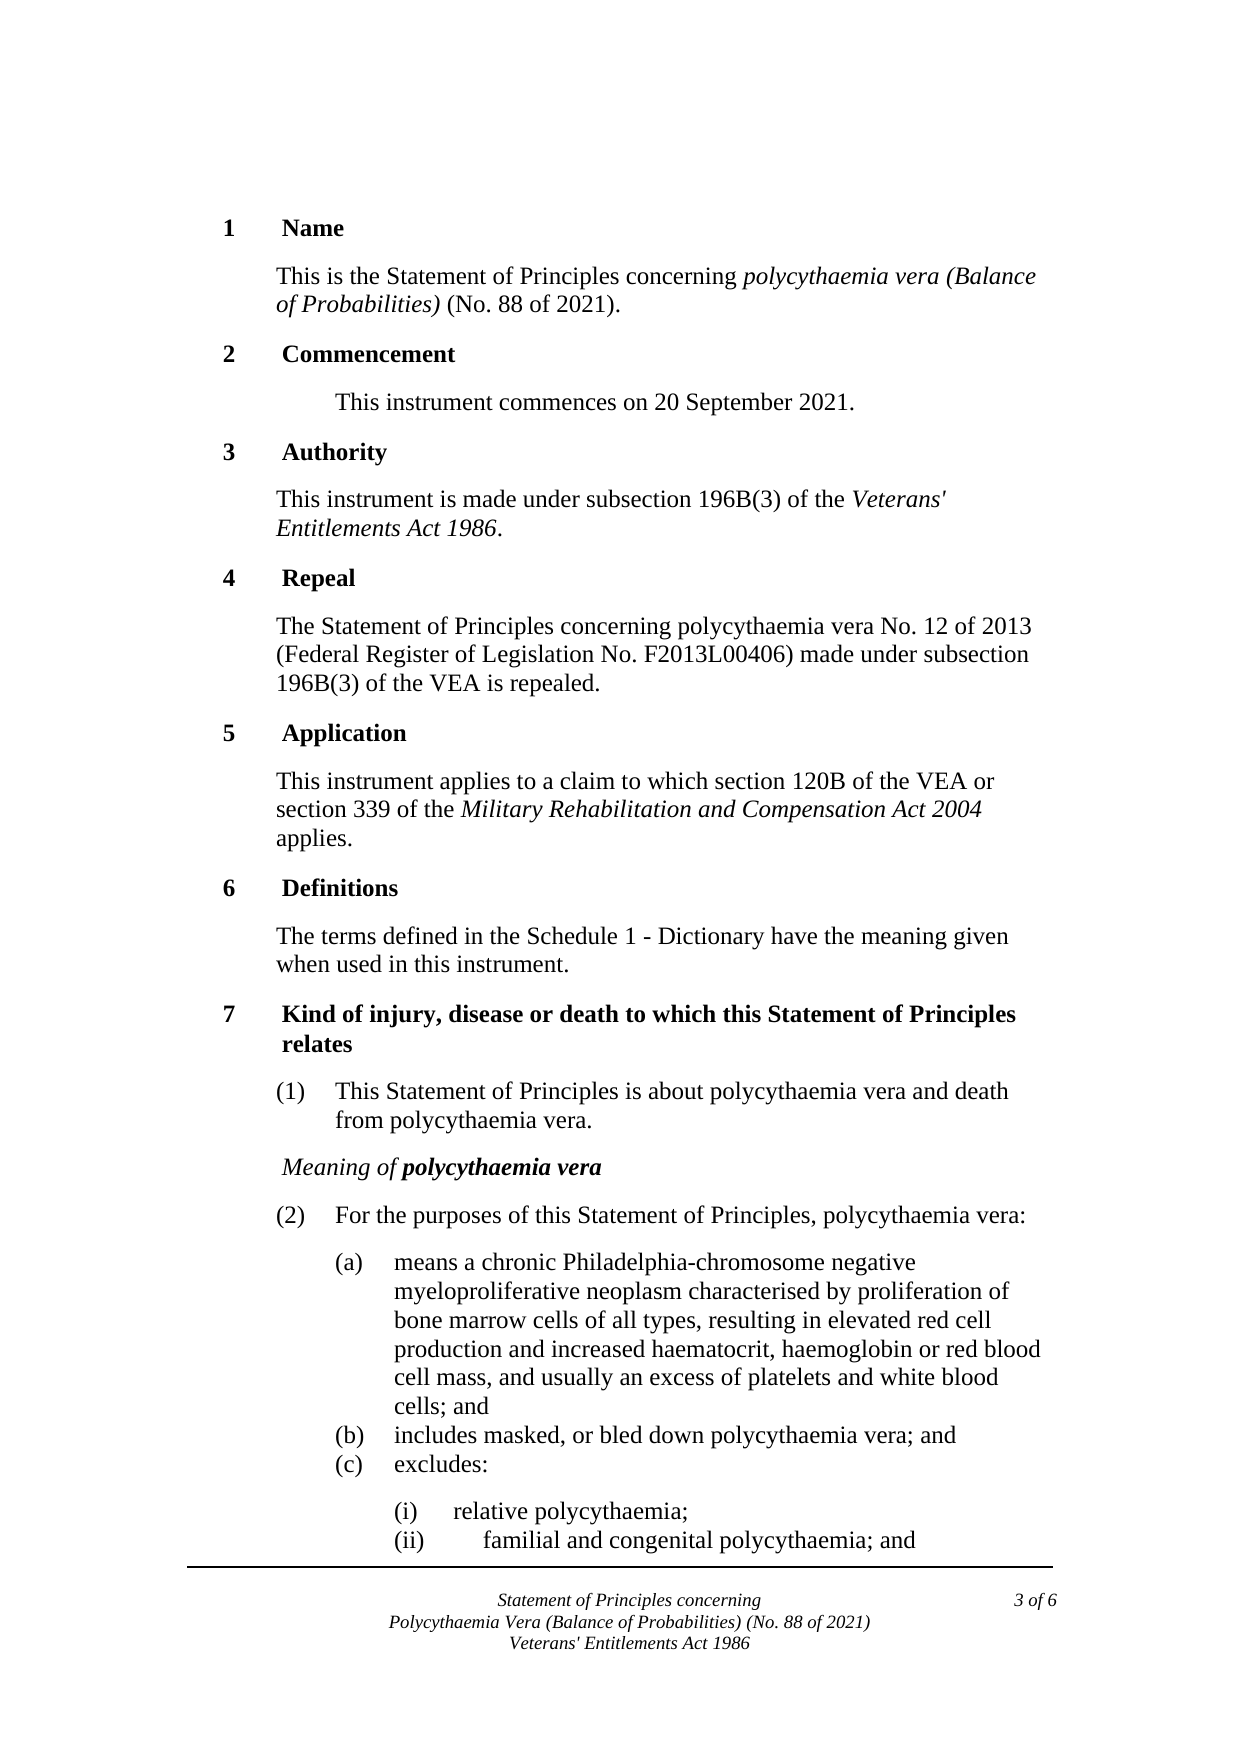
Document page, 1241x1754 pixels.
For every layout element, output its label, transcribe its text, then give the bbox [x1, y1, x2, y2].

text relative polycythaemia; [394, 1496, 1053, 1525]
text This instrument commences on 20 September 2021. [276, 387, 1053, 416]
text This is the Statement of Principles concerning polycythaemia vera (Balance of Probabilities) (No. 88 of 2021). [276, 261, 1053, 318]
text Kind of injury, disease or death to which this Statement of Principles relates [223, 999, 1053, 1057]
text Commencement [223, 339, 1053, 368]
text excludes: [335, 1449, 1053, 1477]
text includes masked, or bled down polycythaemia vera; and [335, 1420, 1053, 1449]
text The Statement of Principles concerning polycythaemia vera No. 12 of 2013 (Federal Register of Legislation No. F2013L00406) made under subsection 196B(3) of the VEA is repealed. [276, 611, 1053, 697]
text Definitions [223, 873, 1053, 902]
text means a chronic Philadelphia-chromosome negative myeloproliferative neoplasm characterised by proliferation of bone marrow cells of all types, resulting in elevated red cell production and increased haematocrit, haemoglobin or red blood cell mass, and usually an excess of platelets and white blood cells; and [335, 1247, 1053, 1420]
list Repeal [223, 563, 1053, 592]
text familial and congenital polycythaemia; and [394, 1525, 1053, 1554]
text This instrument applies to a claim to which section 120B of the VEA or section 339 of the Military Rehabilitation and Compensation Act 2004 applies. [276, 766, 1053, 852]
text Name [223, 213, 1053, 242]
text This Statement of Principles is about polycythaemia vera and death from polycythaemia vera. [276, 1076, 1053, 1134]
text Application [223, 718, 1053, 747]
text This instrument is made under subsection 196B(3) of the Veterans' Entitlements Act 1986. [276, 484, 1053, 542]
text For the purposes of this Statement of Principles, polycythaemia vera: [276, 1200, 1053, 1229]
text Authority [223, 437, 1053, 466]
text Meaning of polycythaemia vera [282, 1152, 1053, 1181]
text The terms defined in the Schedule 1 - Dictionary have the meaning given when used in this instrument. [276, 921, 1053, 978]
